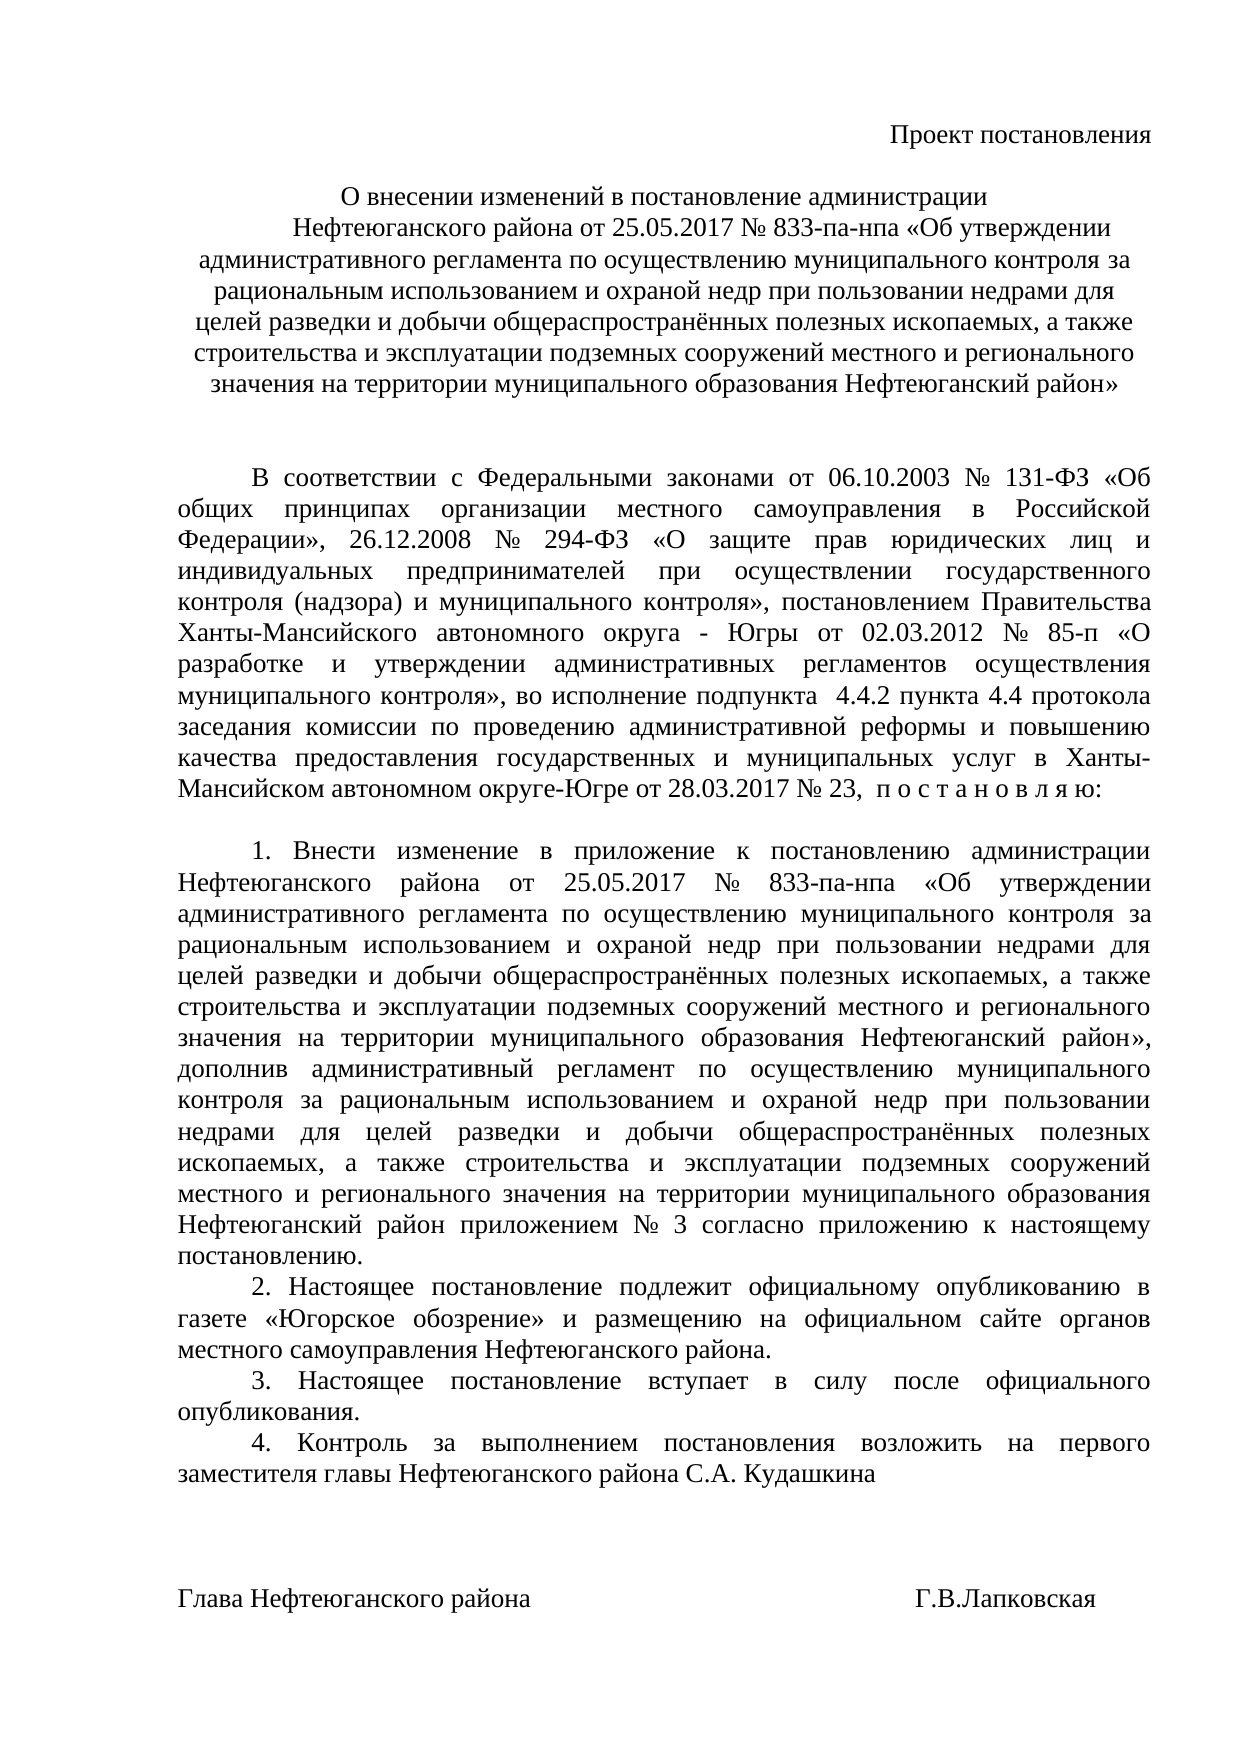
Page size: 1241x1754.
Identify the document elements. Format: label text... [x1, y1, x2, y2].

text Глава Нефтеюганского района Г.В.Лапковская [177, 1582, 1152, 1613]
text 1. Внести изменение в приложение к постановлению администрации Нефтеюганского района от 25.05.2017 № 833-па-нпа «Об утверждении административного регламента по осуществлению муниципального контроля за рациональным использованием и охраной недр при пользовании недрами для целей разведки и добычи общераспространённых полезных ископаемых, а также строительства и эксплуатации подземных сооружений местного и регионального значения на территории муниципального образования Нефтеюганский район», дополнив административный регламент по осуществлению муниципального контроля за рациональным использованием и охраной недр при пользовании недрами для целей разведки и добычи общераспространённых полезных ископаемых, а также строительства и эксплуатации подземных сооружений местного и регионального значения на территории муниципального образования Нефтеюганский район приложением № 3 согласно приложению к настоящему постановлению. [177, 834, 1152, 1271]
text В соответствии с Федеральными законами от 06.10.2003 № 131-ФЗ «Об общих принципах организации местного самоуправления в Российской Федерации», 26.12.2008 № 294-ФЗ «О защите прав юридических лиц и индивидуальных предпринимателей при осуществлении государственного контроля (надзора) и муниципального контроля», постановлением Правительства Ханты-Мансийского автономного округа - Югры от 02.03.2012 № 85-п «О разработке и утверждении административных регламентов осуществления муниципального контроля», во исполнение подпункта 4.4.2 пункта 4.4 протокола заседания комиссии по проведению административной реформы и повышению качества предоставления государственных и муниципальных услуг в Ханты-Мансийском автономном округе-Югре от 28.03.2017 № 23, п о с т а н о в л я ю: [177, 461, 1152, 803]
text 4. Контроль за выполнением постановления возложить на первого заместителя главы Нефтеюганского района С.А. Кудашкина [177, 1426, 1152, 1488]
text Нефтеюганского района от 25.05.2017 № 833-па-нпа «Об утверждении административного регламента по осуществлению муниципального контроля за рациональным использованием и охраной недр при пользовании недрами для целей разведки и добычи общераспространённых полезных ископаемых, а также строительства и эксплуатации подземных сооружений местного и регионального значения на территории муниципального образования Нефтеюганский район» [177, 212, 1152, 398]
text 2. Настоящее постановление подлежит официальному опубликованию в газете «Югорское обозрение» и размещению на официальном сайте органов местного самоуправления Нефтеюганского района. [177, 1271, 1152, 1364]
text О внесении изменений в постановление администрации [177, 180, 1152, 212]
text Проект постановления [177, 118, 1152, 149]
text 3. Настоящее постановление вступает в силу после официального опубликования. [177, 1364, 1152, 1426]
